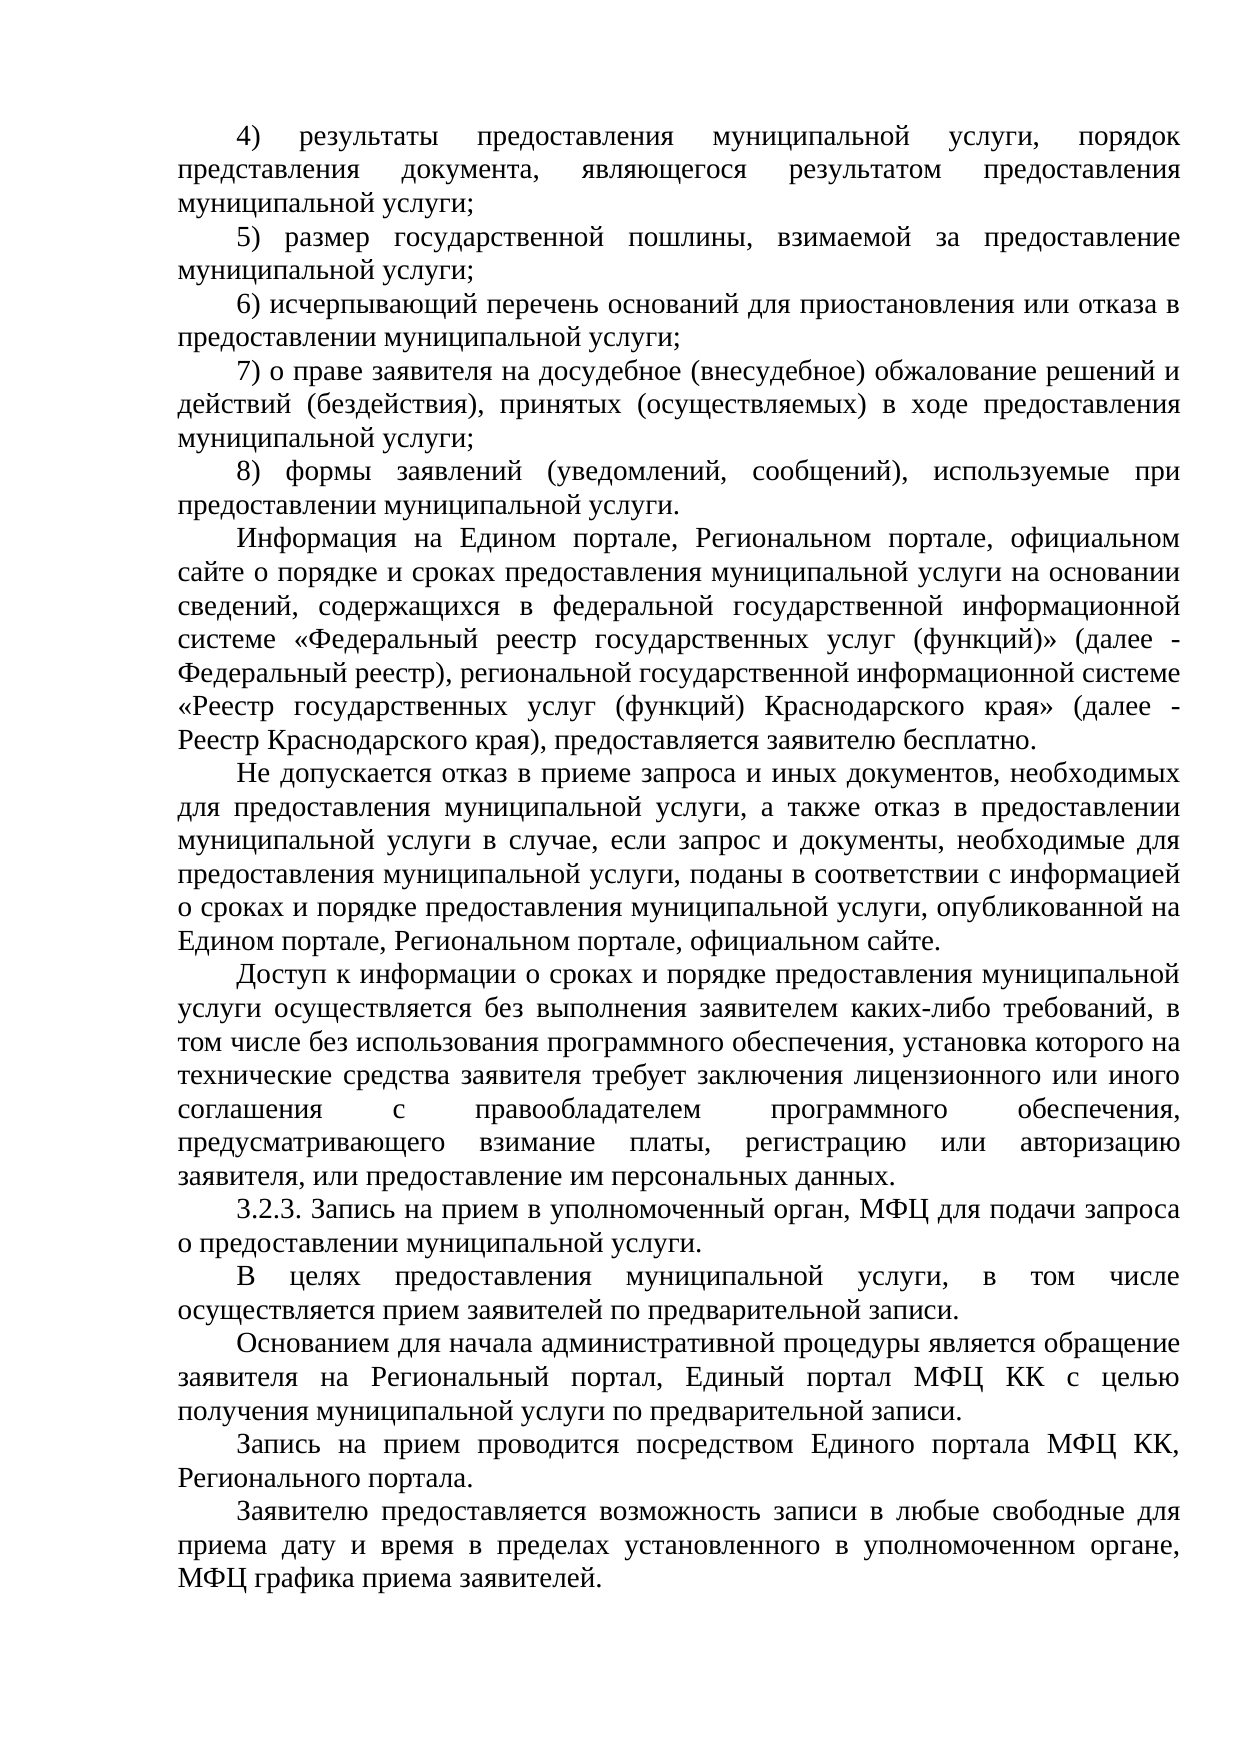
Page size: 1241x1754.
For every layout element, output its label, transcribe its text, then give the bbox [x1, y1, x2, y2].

text Запись на прием проводится посредством Единого портала МФЦ КК, Регионального портала. [177, 1426, 1181, 1493]
text 6) исчерпывающий перечень оснований для приостановления или отказа в предоставлении муниципальной услуги; [177, 286, 1181, 353]
text Не допускается отказ в приеме запроса и иных документов, необходимых для предоставления муниципальной услуги, а также отказ в предоставлении муниципальной услуги в случае, если запрос и документы, необходимые для предоставления муниципальной услуги, поданы в соответствии с информацией о сроках и порядке предоставления муниципальной услуги, опубликованной на Едином портале, Региональном портале, официальном сайте. [177, 755, 1181, 957]
text Информация на Едином портале, Региональном портале, официальном сайте о порядке и сроках предоставления муниципальной услуги на основании сведений, содержащихся в федеральной государственной информационной системе «Федеральный реестр государственных услуг (функций)» (далее - Федеральный реестр), региональной государственной информационной системе «Реестр государственных услуг (функций) Краснодарского края» (далее - Реестр Краснодарского края), предоставляется заявителю бесплатно. [177, 521, 1181, 755]
text В целях предоставления муниципальной услуги, в том числе осуществляется прием заявителей по предварительной записи. [177, 1258, 1181, 1326]
text 8) формы заявлений (уведомлений, сообщений), используемые при предоставлении муниципальной услуги. [177, 453, 1181, 521]
text 4) результаты предоставления муниципальной услуги, порядок представления документа, являющегося результатом предоставления муниципальной услуги; [177, 118, 1181, 219]
text 3.2.3. Запись на прием в уполномоченный орган, МФЦ для подачи запроса о предоставлении муниципальной услуги. [177, 1191, 1181, 1258]
text Заявителю предоставляется возможность записи в любые свободные для приема дату и время в пределах установленного в уполномоченном органе, МФЦ графика приема заявителей. [177, 1493, 1181, 1594]
text Доступ к информации о сроках и порядке предоставления муниципальной услуги осуществляется без выполнения заявителем каких-либо требований, в том числе без использования программного обеспечения, установка которого на технические средства заявителя требует заключения лицензионного или иного соглашения с правообладателем программного обеспечения, предусматривающего взимание платы, регистрацию или авторизацию заявителя, или предоставление им персональных данных. [177, 957, 1181, 1191]
text Основанием для начала административной процедуры является обращение заявителя на Региональный портал, Единый портал МФЦ КК с целью получения муниципальной услуги по предварительной записи. [177, 1326, 1181, 1426]
text 7) о праве заявителя на досудебное (внесудебное) обжалование решений и действий (бездействия), принятых (осуществляемых) в ходе предоставления муниципальной услуги; [177, 353, 1181, 453]
text 5) размер государственной пошлины, взимаемой за предоставление муниципальной услуги; [177, 219, 1181, 286]
